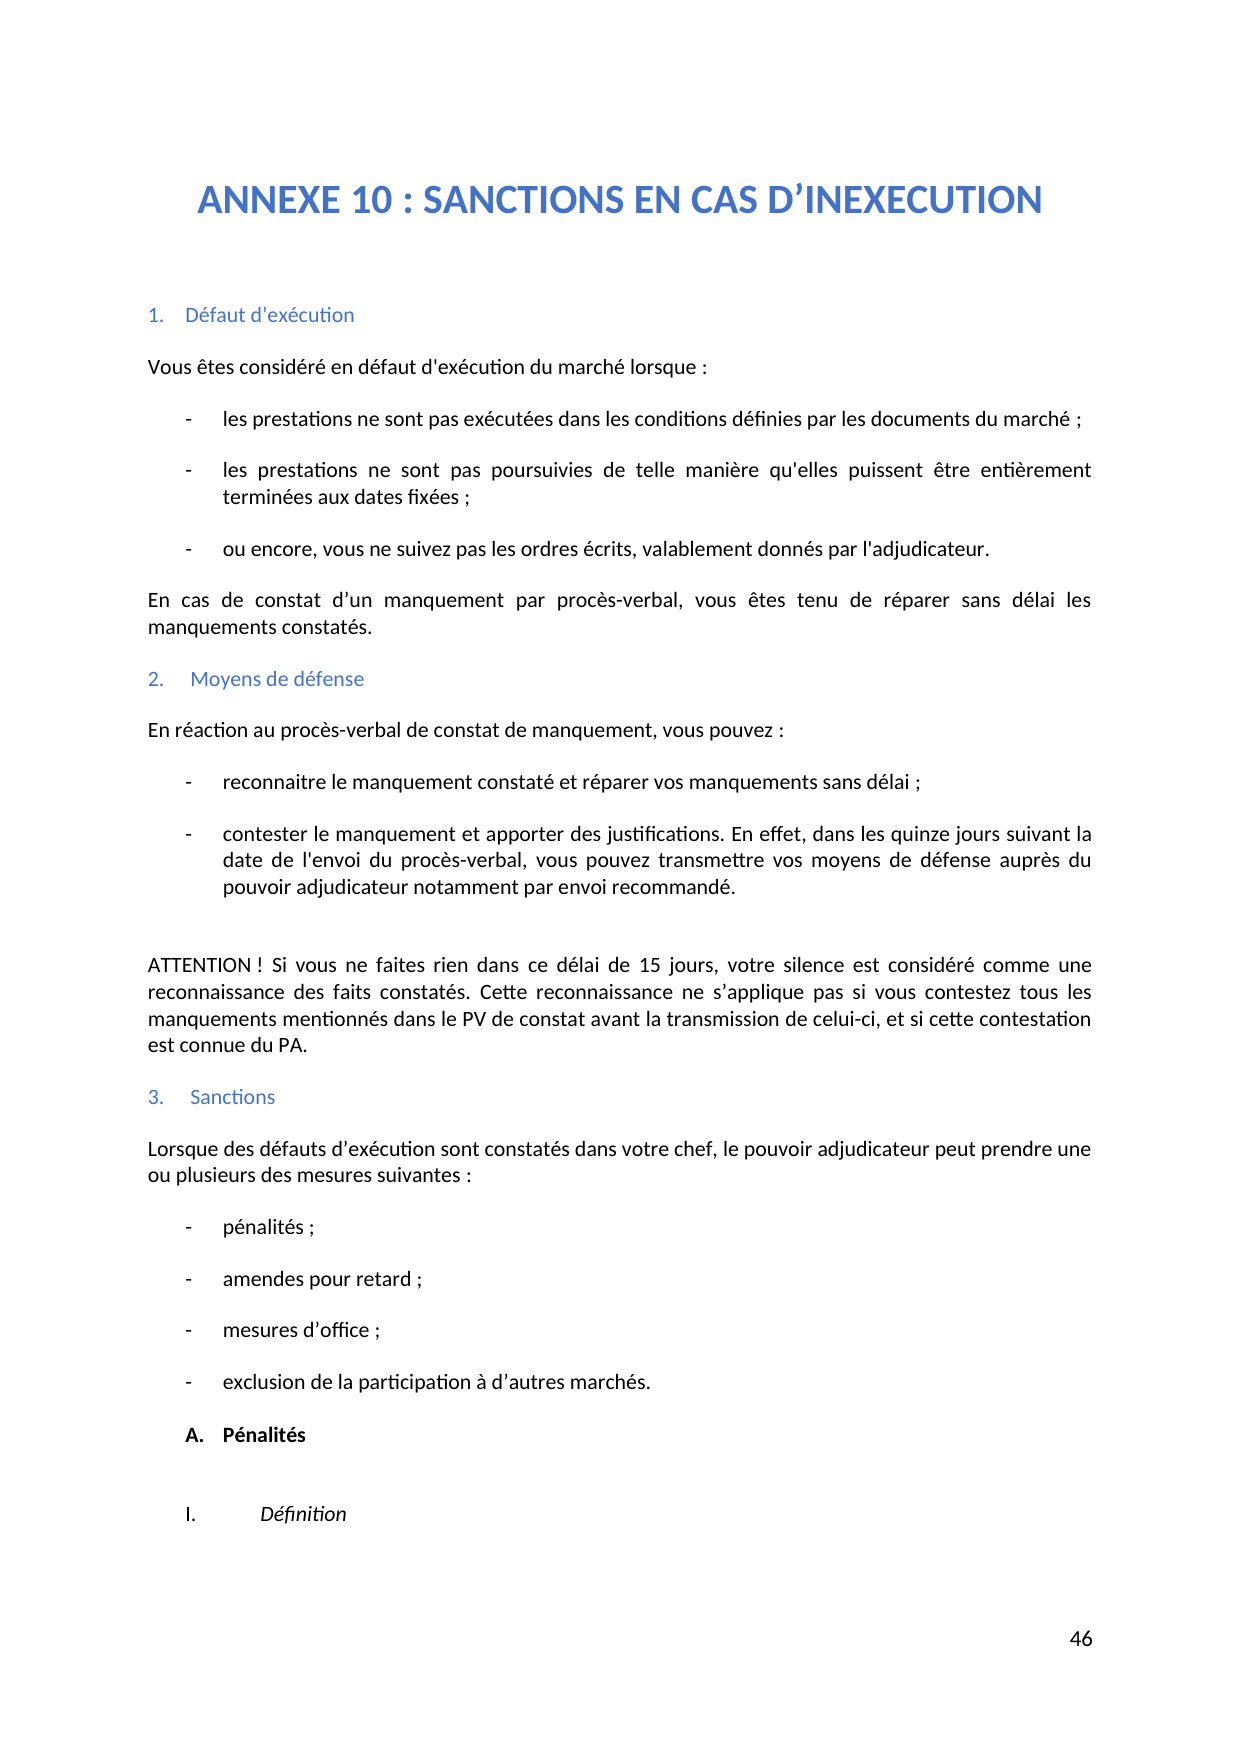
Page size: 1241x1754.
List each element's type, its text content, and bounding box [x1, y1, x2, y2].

list Définition [185, 1500, 1093, 1526]
list mesures d’office ; [185, 1316, 1093, 1343]
list exclusion de la participation à d’autres marchés. [185, 1368, 1093, 1395]
list Pénalités [185, 1421, 1093, 1448]
list Sanctions [148, 1083, 1093, 1110]
text Lorsque des défauts d’exécution sont constatés dans votre chef, le pouvoir adjudicateur peut prendre une ou plusieurs des mesures suivantes : [148, 1135, 1093, 1188]
list reconnaitre le manquement constaté et réparer vos manquements sans délai ; [185, 768, 1093, 795]
list contester le manquement et apporter des justifications. En effet, dans les quinze jours suivant la date de l'envoi du procès-verbal, vous pouvez transmettre vos moyens de défense auprès du pouvoir adjudicateur notamment par envoi recommandé. [185, 820, 1093, 900]
list ou encore, vous ne suivez pas les ordres écrits, valablement donnés par l'adjudicateur. [185, 535, 1093, 561]
list pénalités ; [185, 1213, 1093, 1240]
text En réaction au procès-verbal de constat de manquement, vous pouvez : [148, 716, 1093, 743]
text ATTENTION ! Si vous ne faites rien dans ce délai de 15 jours, votre silence est considéré comme une reconnaissance des faits constatés. Cette reconnaissance ne s’applique pas si vous contestez tous les manquements mentionnés dans le PV de constat avant la transmission de celui-ci, et si cette contestation est connue du PA. [148, 951, 1093, 1058]
list les prestations ne sont pas exécutées dans les conditions définies par les documents du marché ; [185, 405, 1093, 431]
list Moyens de défense [148, 665, 1093, 691]
list les prestations ne sont pas poursuivies de telle manière qu'elles puissent être entièrement terminées aux dates fixées ; [185, 456, 1093, 510]
text En cas de constat d’un manquement par procès-verbal, vous êtes tenu de réparer sans délai les manquements constatés. [148, 586, 1093, 640]
list Défaut d’exécution [148, 301, 1093, 328]
text Vous êtes considéré en défaut d'exécution du marché lorsque : [148, 353, 1093, 380]
subtitle ANNEXE 10 : SANCTIONS EN CAS D’INEXECUTION [148, 173, 1093, 223]
list amendes pour retard ; [185, 1265, 1093, 1291]
